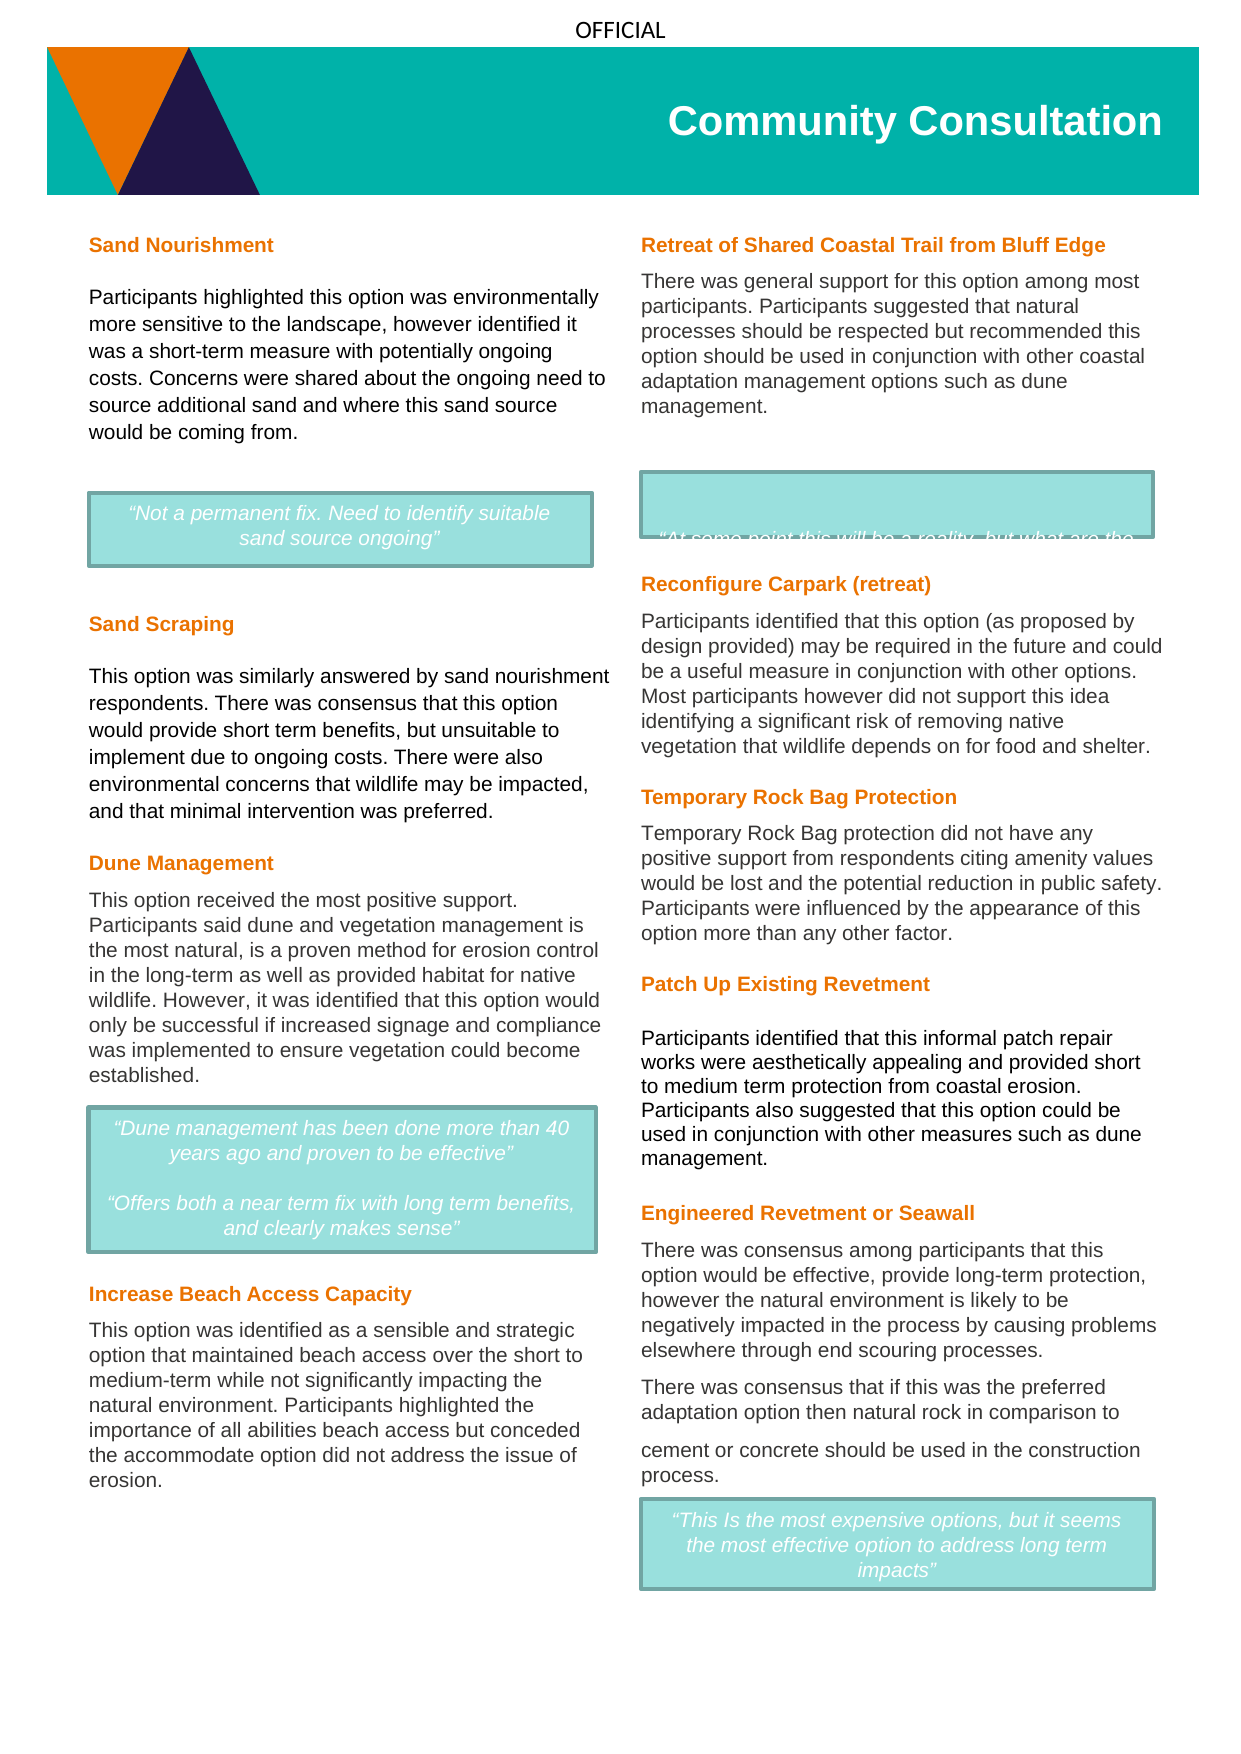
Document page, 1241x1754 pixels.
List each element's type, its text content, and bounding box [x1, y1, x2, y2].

subtitle Patch Up Existing Revetment [641, 970, 1163, 997]
text There was consensus among participants that this option would be effective, provide long-term protection, however the natural environment is likely to be negatively impacted in the process by causing problems elsewhere through end scouring processes. [641, 1237, 1163, 1362]
text Participants identified that this informal patch repair works were aesthetically appealing and provided short to medium term protection from coastal erosion. Participants also suggested that this option could be used in conjunction with other measures such as dune management. [641, 1026, 1163, 1170]
text cement or concrete should be used in the construction process. [641, 1437, 1163, 1487]
text There was general support for this option among most participants. Participants suggested that natural processes should be respected but recommended this option should be used in conjunction with other coastal adaptation management options such as dune management. [641, 268, 1163, 418]
text Participants identified that this option (as proposed by design provided) may be required in the future and could be a useful measure in conjunction with other options. Most participants however did not support this idea identifying a significant risk of removing native vegetation that wildlife depends on for food and shelter. [641, 607, 1163, 757]
text This option was identified as a sensible and strategic option that maintained beach access over the short to medium-term while not significantly impacting the natural environment. Participants highlighted the importance of all abilities beach access but conceded the accommodate option did not address the issue of erosion. [89, 1317, 611, 1492]
text Temporary Rock Bag protection did not have any positive support from respondents citing amenity values would be lost and the potential reduction in public safety. Participants were influenced by the appearance of this option more than any other factor. [641, 820, 1163, 945]
text This option received the most positive support. Participants said dune and vegetation management is the most natural, is a proven method for erosion control in the long-term as well as provided habitat for native wildlife. However, it was identified that this option would only be successful if increased signage and compliance was implemented to ensure vegetation could become established. [89, 887, 611, 1087]
subtitle Dune Management [89, 849, 611, 876]
subtitle Engineered Revetment or Seawall [641, 1199, 1163, 1226]
subtitle Sand Nourishment [89, 230, 611, 257]
text There was consensus that if this was the preferred adaptation option then natural rock in comparison to [641, 1374, 1163, 1424]
subtitle Sand Scraping [89, 505, 611, 637]
subtitle Temporary Rock Bag Protection [641, 782, 1163, 809]
subtitle Reconfigure Carpark (retreat) [641, 570, 1163, 597]
subtitle Retreat of Shared Coastal Trail from Bluff Edge [641, 230, 1163, 257]
subtitle Participants highlighted this option was environmentally more sensitive to the landscape, however identified it was a short-term measure with potentially ongoing costs. Concerns were shared about the ongoing need to source additional sand and where this sand source would be coming from. [89, 282, 611, 445]
subtitle Increase Beach Access Capacity [89, 1112, 611, 1307]
subtitle This option was similarly answered by sand nourishment respondents. There was consensus that this option would provide short term benefits, but unsuitable to implement due to ongoing costs. There were also environmental concerns that wildlife may be impacted, and that minimal intervention was preferred. [89, 662, 611, 824]
